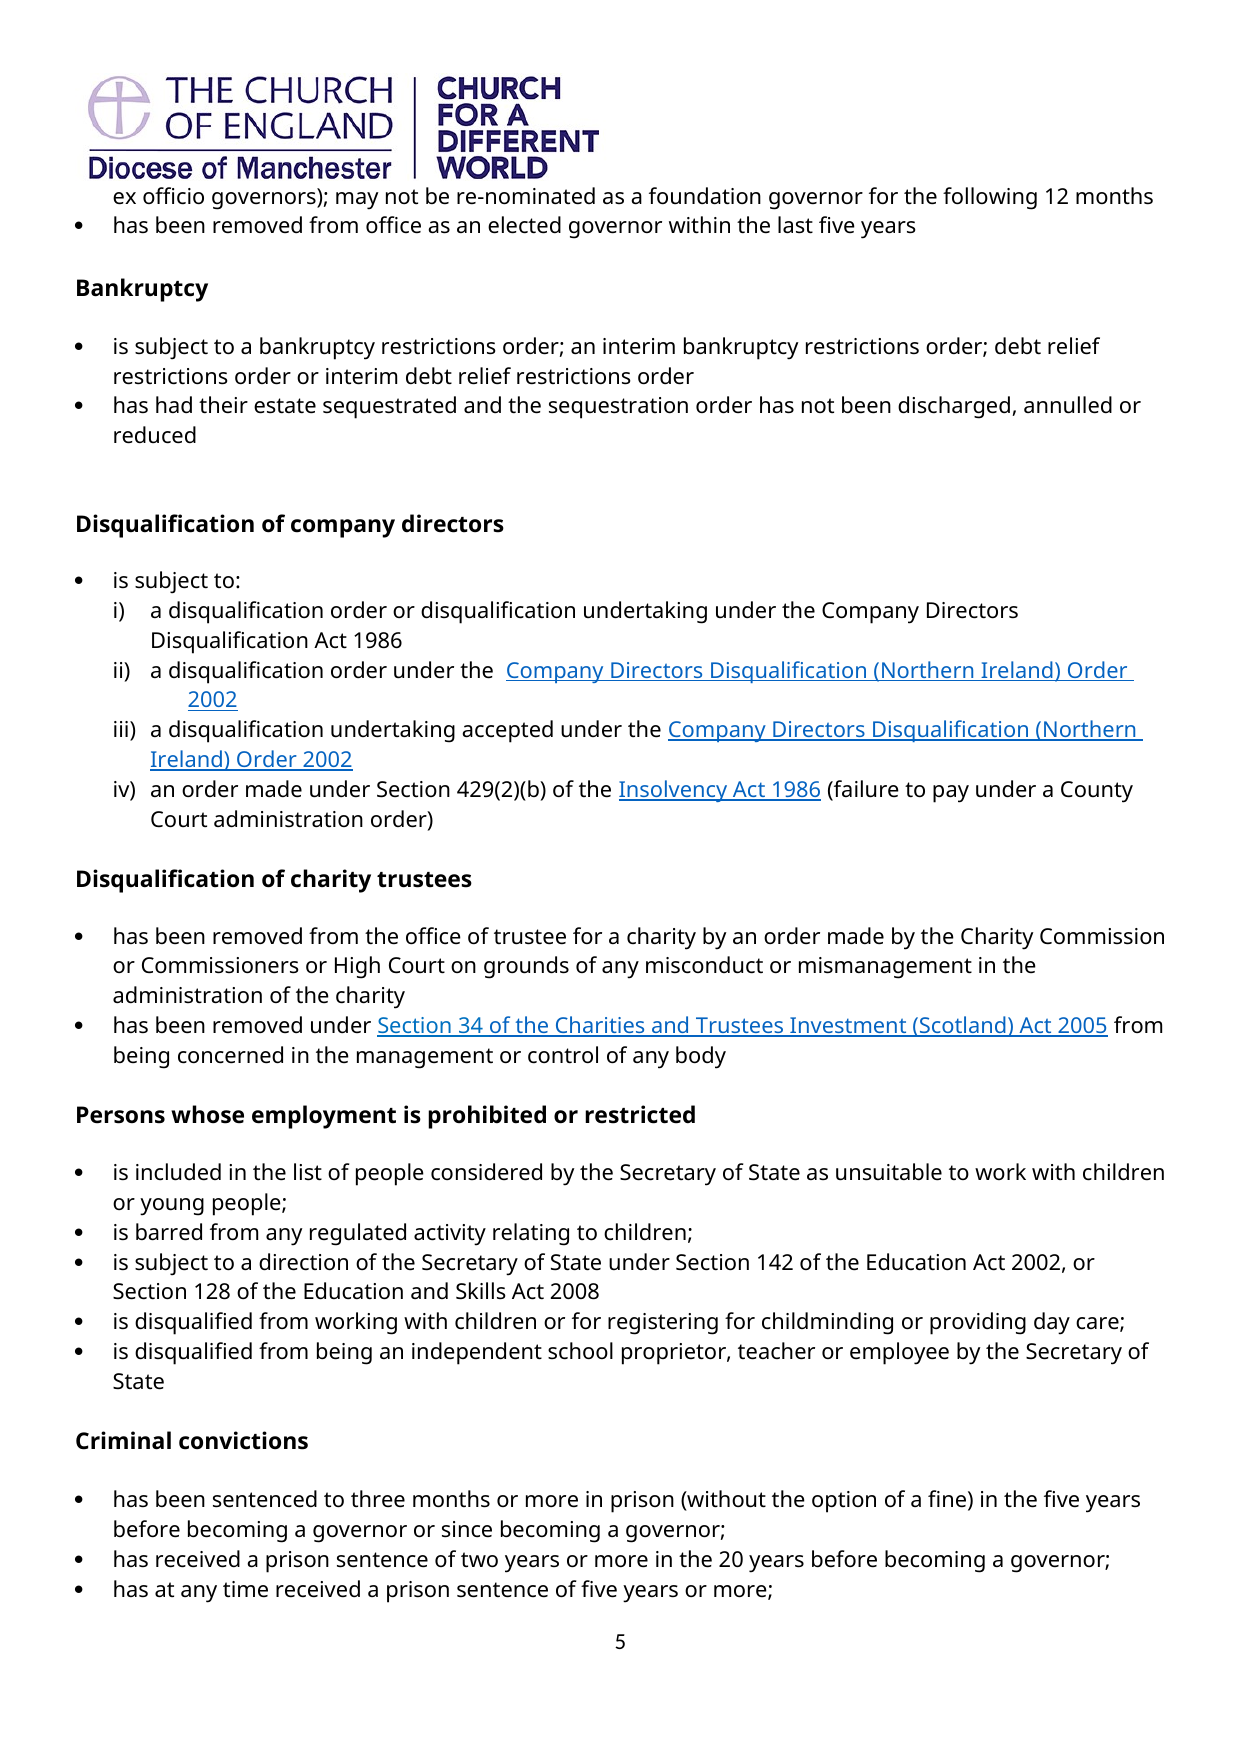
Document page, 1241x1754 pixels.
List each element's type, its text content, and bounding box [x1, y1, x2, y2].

list a disqualification undertaking accepted under the Company Directors Disqualification (Northern Ireland) Order 2002 [112, 714, 1171, 774]
text Criminal convictions [75, 1425, 1171, 1484]
list is subject to a direction of the Secretary of State under Section 142 of the Education Act 2002, or Section 128 of the Education and Skills Act 2008 [75, 1246, 1171, 1306]
list has been sentenced to three months or more in prison (without the option of a fine) in the five years before becoming a governor or since becoming a governor; [75, 1484, 1171, 1544]
list has received a prison sentence of two years or more in the 20 years before becoming a governor; [75, 1544, 1171, 1574]
list Disqualification of charity trustees [75, 863, 1171, 921]
list a disqualification order or disqualification undertaking under the Company Directors Disqualification Act 1986 [112, 595, 1171, 654]
list is barred from any regulated activity relating to children; [75, 1217, 1171, 1246]
list is subject to: [75, 565, 1171, 595]
list is disqualified from working with children or for registering for childminding or providing day care; [75, 1306, 1171, 1336]
picture [75, 73, 612, 181]
list has had their estate sequestrated and the sequestration order has not been discharged, annulled or reduced [75, 390, 1171, 450]
list has been removed under Section 34 of the Charities and Trustees Investment (Scotland) Act 2005 from being concerned in the management or control of any body [75, 1010, 1171, 1070]
list is included in the list of people considered by the Secretary of State as unsuitable to work with children or young people; [75, 1157, 1171, 1217]
list a disqualification order under the Company Directors Disqualification (Northern Ireland) Order 2002 [112, 654, 1171, 714]
list has at any time received a prison sentence of five years or more; [75, 1574, 1171, 1604]
text Bankruptcy [75, 272, 1171, 331]
list has been removed from the office of trustee for a charity by an order made by the Charity Commission or Commissioners or High Court on grounds of any misconduct or mismanagement in the administration of the charity [75, 921, 1171, 1010]
list Persons whose employment is prohibited or restricted [75, 1099, 1171, 1157]
list has been removed from office as an elected governor within the last five years [75, 211, 1171, 240]
list is disqualified from being an independent school proprietor, teacher or employee by the Secretary of State [75, 1336, 1171, 1395]
list Disqualification of company directors [75, 508, 1171, 565]
list is subject to a bankruptcy restrictions order; an interim bankruptcy restrictions order; debt relief restrictions order or interim debt relief restrictions order [75, 331, 1171, 390]
list an order made under Section 429(2)(b) of the Insolvency Act 1986 (failure to pay under a County Court administration order) [112, 774, 1171, 833]
